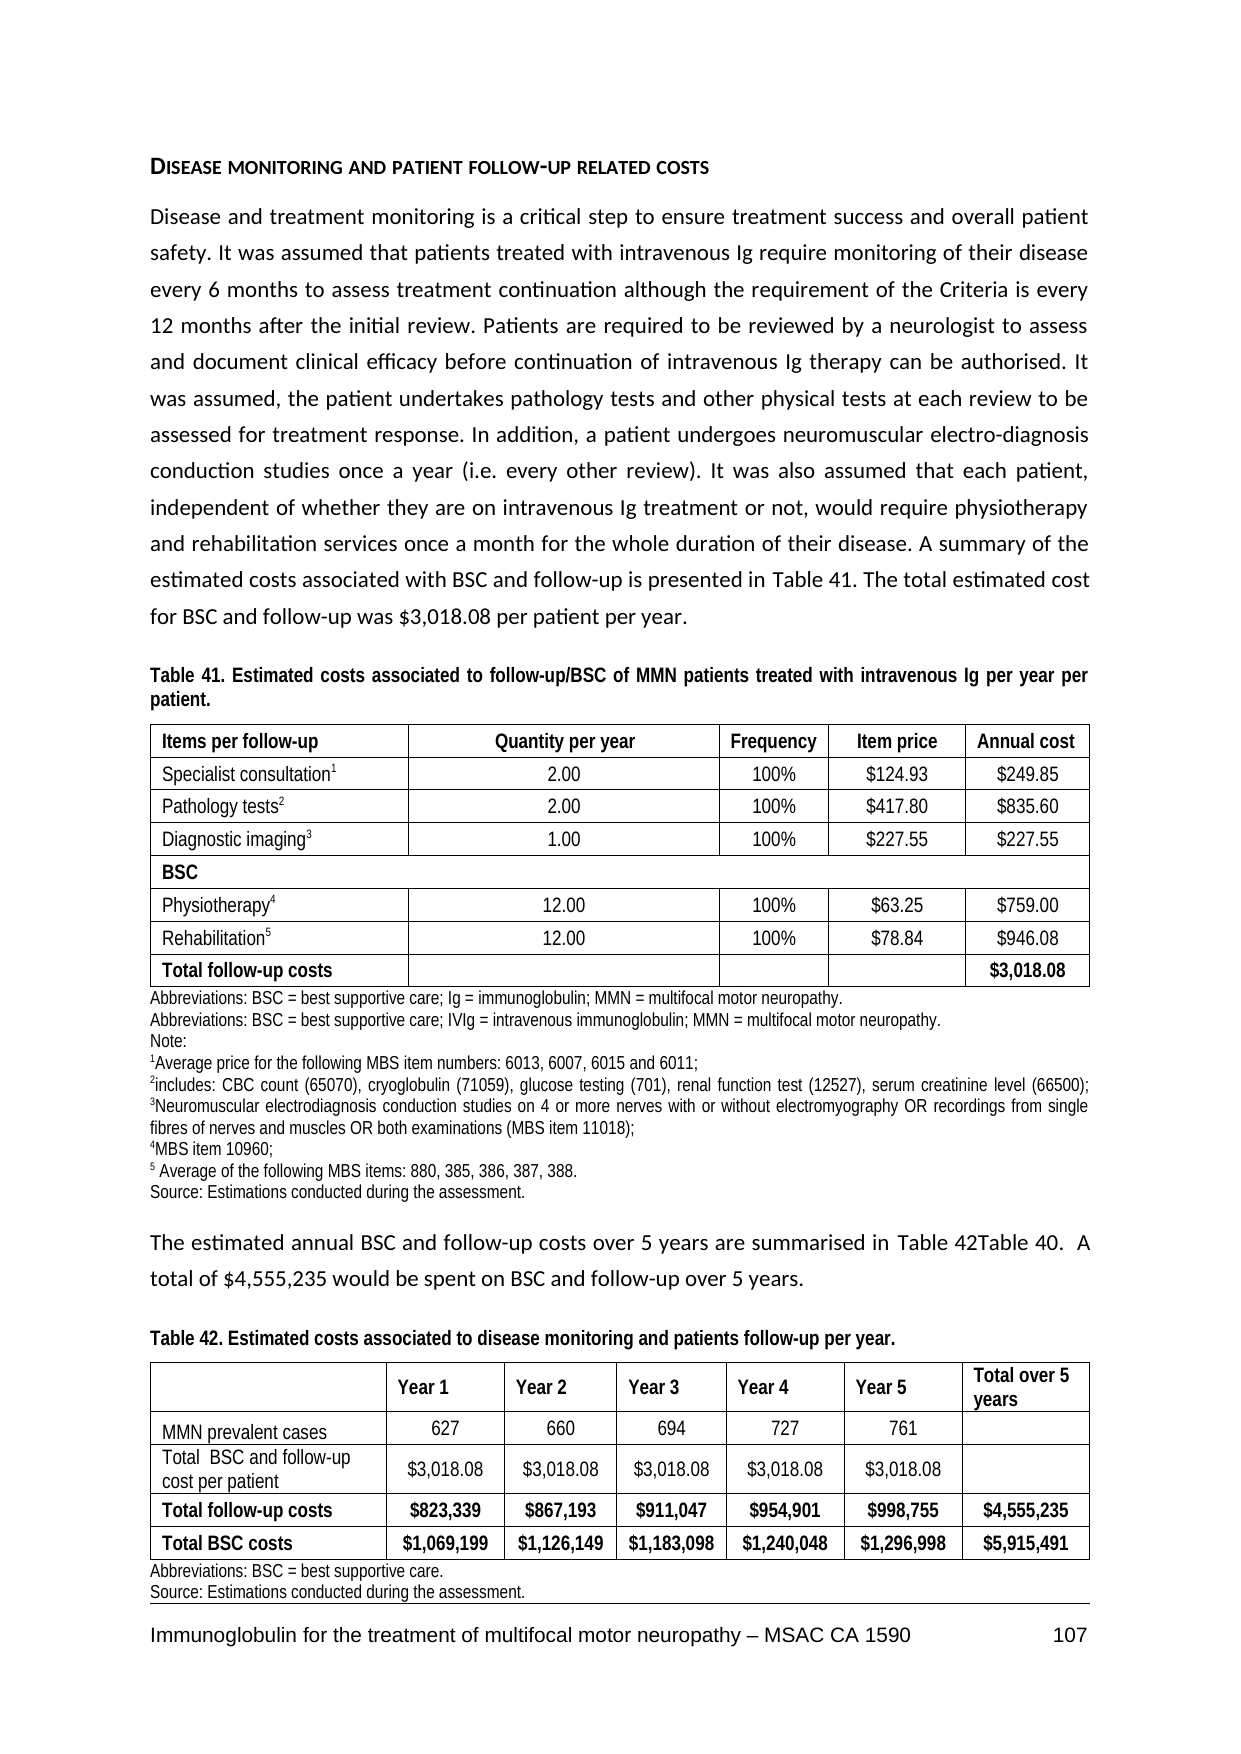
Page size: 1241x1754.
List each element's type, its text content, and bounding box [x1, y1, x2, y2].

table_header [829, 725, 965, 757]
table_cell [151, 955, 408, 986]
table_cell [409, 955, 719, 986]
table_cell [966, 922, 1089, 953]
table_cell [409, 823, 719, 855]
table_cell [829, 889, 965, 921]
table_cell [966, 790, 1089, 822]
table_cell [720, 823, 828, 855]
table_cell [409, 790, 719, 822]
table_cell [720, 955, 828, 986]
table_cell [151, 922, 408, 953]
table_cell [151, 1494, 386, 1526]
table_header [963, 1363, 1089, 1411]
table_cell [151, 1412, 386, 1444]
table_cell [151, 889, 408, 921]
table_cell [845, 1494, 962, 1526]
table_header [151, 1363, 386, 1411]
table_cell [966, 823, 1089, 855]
text Note: [150, 1030, 1090, 1052]
text Abbreviations: BSC = best supportive care; Ig = immunoglobulin; MMN = multifocal motor neuropathy. [150, 987, 1090, 1009]
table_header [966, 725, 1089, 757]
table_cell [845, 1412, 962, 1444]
text The estimated annual BSC and follow-up costs over 5 years are summarised in Table 42Table 40. A total of $4,555,235 would be spent on BSC and follow-up over 5 years. [150, 1228, 1090, 1292]
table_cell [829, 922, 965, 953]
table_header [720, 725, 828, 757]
text 2includes: CBC count (65070), cryoglobulin (71059), glucose testing (701), renal function test (12527), serum creatinine level (66500); 3Neuromuscular electrodiagnosis conduction studies on 4 or more nerves with or without electromyography OR recordings from single fibres of nerves and muscles OR both examinations (MBS item 11018); [150, 1073, 1090, 1138]
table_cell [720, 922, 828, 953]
text Abbreviations: BSC = best supportive care; IVIg = intravenous immunoglobulin; MMN = multifocal motor neuropathy. [150, 1009, 1090, 1030]
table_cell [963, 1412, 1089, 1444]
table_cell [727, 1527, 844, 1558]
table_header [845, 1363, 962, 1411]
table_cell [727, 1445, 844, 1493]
text Disease and treatment monitoring is a critical step to ensure treatment success and overall patient safety. It was assumed that patients treated with intravenous Ig require monitoring of their disease every 6 months to assess treatment continuation although the requirement of the Criteria is every 12 months after the initial review. Patients are required to be reviewed by a neurologist to assess and document clinical efficacy before continuation of intravenous Ig therapy can be authorised. It was assumed, the patient undertakes pathology tests and other physical tests at each review to be assessed for treatment response. In addition, a patient undergoes neuromuscular electro-diagnosis conduction studies once a year (i.e. every other review). It was also assumed that each patient, independent of whether they are on intravenous Ig treatment or not, would require physiotherapy and rehabilitation services once a month for the whole duration of their disease. A summary of the estimated costs associated with BSC and follow-up is presented in Table 41. The total estimated cost for BSC and follow-up was $3,018.08 per patient per year. [150, 202, 1090, 630]
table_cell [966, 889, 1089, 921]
text Table 42. Estimated costs associated to disease monitoring and patients follow-up per year. [150, 1326, 1090, 1349]
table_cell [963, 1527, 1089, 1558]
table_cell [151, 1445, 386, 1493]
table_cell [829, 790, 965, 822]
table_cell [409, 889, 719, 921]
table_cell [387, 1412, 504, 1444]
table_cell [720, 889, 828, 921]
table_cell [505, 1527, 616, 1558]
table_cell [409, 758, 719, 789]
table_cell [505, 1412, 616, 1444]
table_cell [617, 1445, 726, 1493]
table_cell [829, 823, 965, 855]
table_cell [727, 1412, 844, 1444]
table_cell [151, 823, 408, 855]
text Table 41. Estimated costs associated to follow-up/BSC of MMN patients treated with intravenous Ig per year per patient. [150, 663, 1090, 711]
text Source: Estimations conducted during the assessment. [150, 1181, 1090, 1203]
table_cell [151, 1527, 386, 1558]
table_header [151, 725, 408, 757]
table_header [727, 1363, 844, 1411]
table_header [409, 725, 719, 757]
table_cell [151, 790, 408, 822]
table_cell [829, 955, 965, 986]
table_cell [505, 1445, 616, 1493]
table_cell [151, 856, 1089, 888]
text Abbreviations: BSC = best supportive care. [150, 1560, 1090, 1581]
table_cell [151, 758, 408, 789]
text 1Average price for the following MBS item numbers: 6013, 6007, 6015 and 6011; [150, 1052, 1090, 1073]
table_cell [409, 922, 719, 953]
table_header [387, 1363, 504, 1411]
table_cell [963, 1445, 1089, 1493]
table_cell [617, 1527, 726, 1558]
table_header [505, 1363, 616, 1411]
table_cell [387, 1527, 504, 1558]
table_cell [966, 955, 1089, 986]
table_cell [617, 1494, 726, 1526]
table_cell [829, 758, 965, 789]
text 4MBS item 10960; [150, 1138, 1090, 1160]
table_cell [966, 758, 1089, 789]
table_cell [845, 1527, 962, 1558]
subtitle Disease monitoring and patient follow-up related costs [150, 150, 1090, 181]
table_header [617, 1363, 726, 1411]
text Source: Estimations conducted during the assessment. [150, 1581, 1090, 1603]
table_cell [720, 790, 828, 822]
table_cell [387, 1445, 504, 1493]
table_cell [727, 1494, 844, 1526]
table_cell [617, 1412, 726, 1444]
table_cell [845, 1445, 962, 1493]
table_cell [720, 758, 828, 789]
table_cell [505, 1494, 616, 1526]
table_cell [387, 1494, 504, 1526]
text 5 Average of the following MBS items: 880, 385, 386, 387, 388. [150, 1160, 1090, 1181]
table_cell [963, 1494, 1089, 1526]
